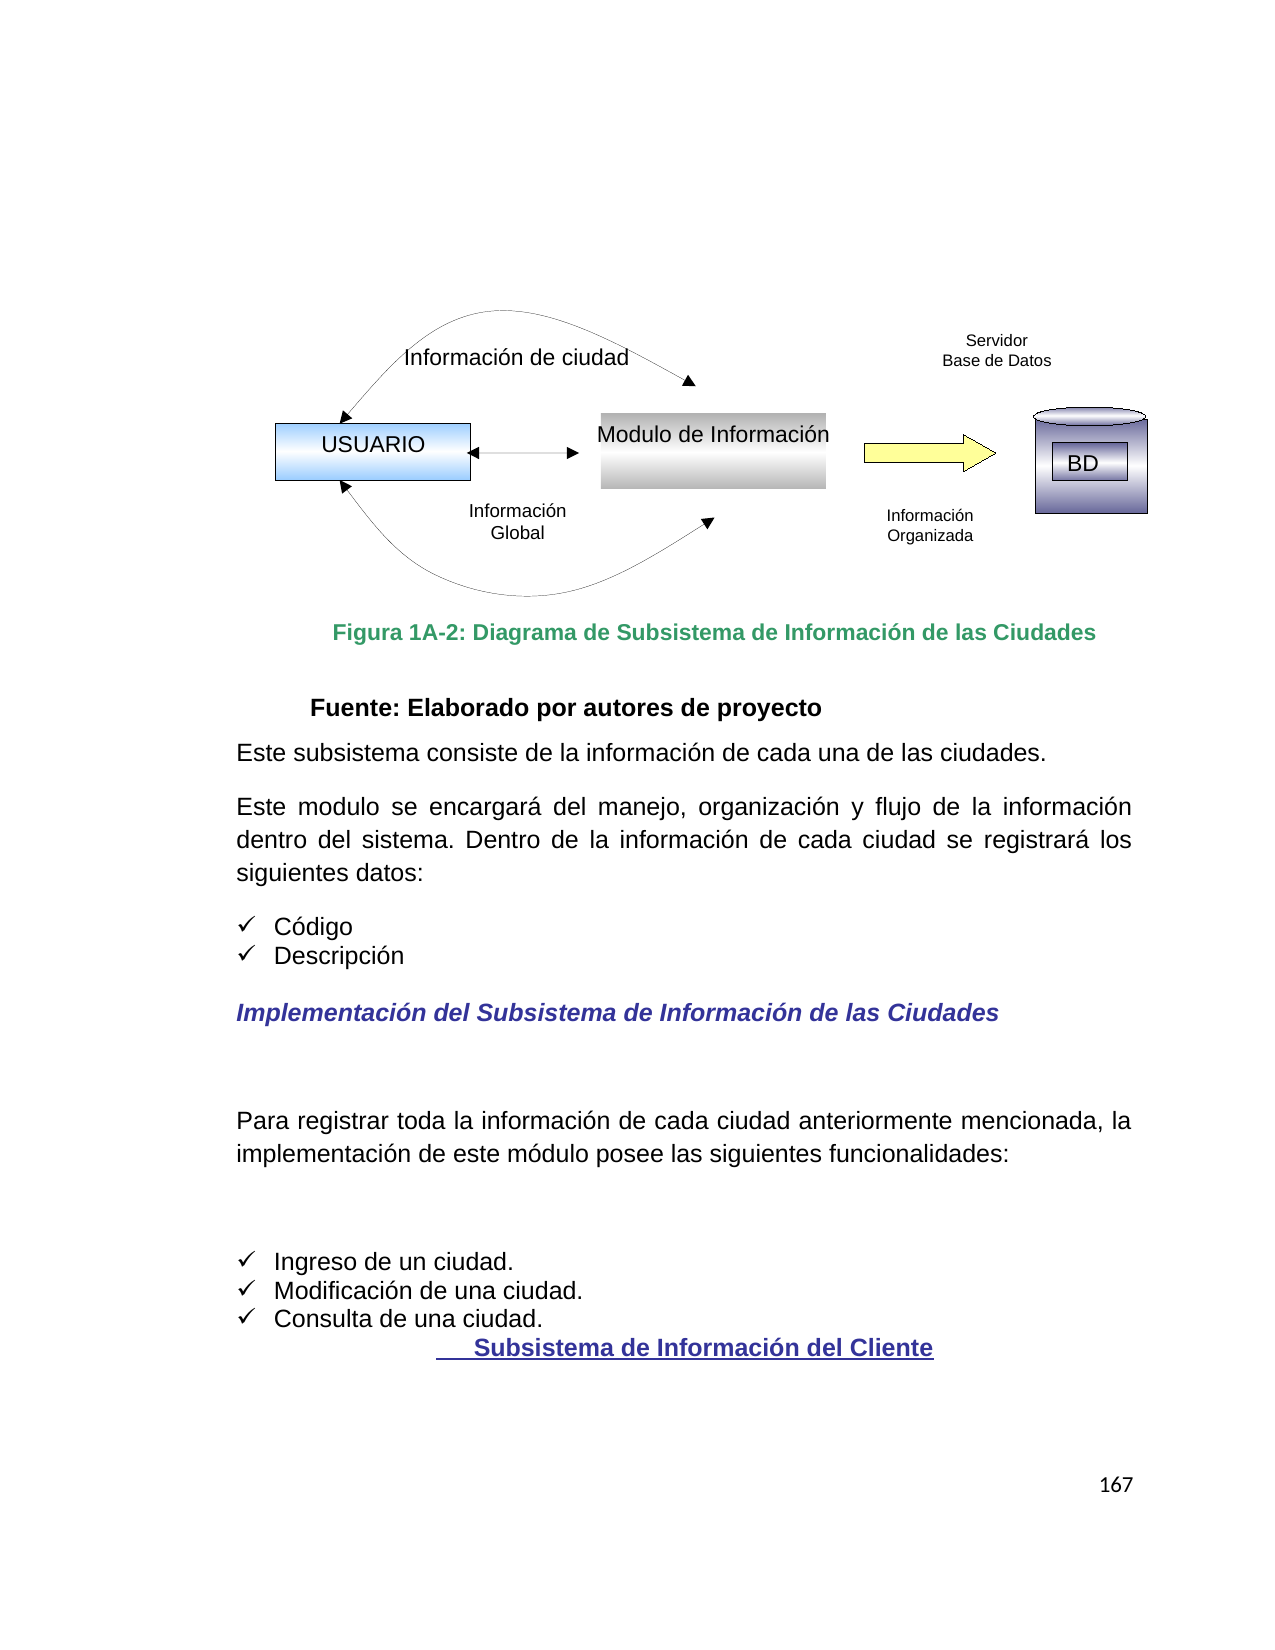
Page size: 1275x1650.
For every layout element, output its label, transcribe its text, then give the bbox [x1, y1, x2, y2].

text Este modulo se encargará del manejo, organización y flujo de la información dentro del sistema. Dentro de la información de cada ciudad se registrará los siguientes datos: [236, 792, 1133, 887]
list Código [236, 912, 1133, 941]
list Descripción [236, 941, 1133, 969]
list Modificación de una ciudad. [236, 1276, 1133, 1304]
text Fuente: Elaborado por autores de proyecto [236, 693, 1133, 721]
text Implementación del Subsistema de Información de las Ciudades [236, 998, 1133, 1027]
list Subsistema de Información del Cliente [236, 1333, 1133, 1362]
text Este subsistema consiste de la información de cada una de las ciudades. [236, 738, 1133, 767]
list Consulta de una ciudad. [236, 1304, 1133, 1333]
list Ingreso de un ciudad. [236, 1247, 1133, 1276]
text Para registrar toda la información de cada ciudad anteriormente mencionada, la implementación de este módulo posee las siguientes funcionalidades: [236, 1106, 1133, 1168]
